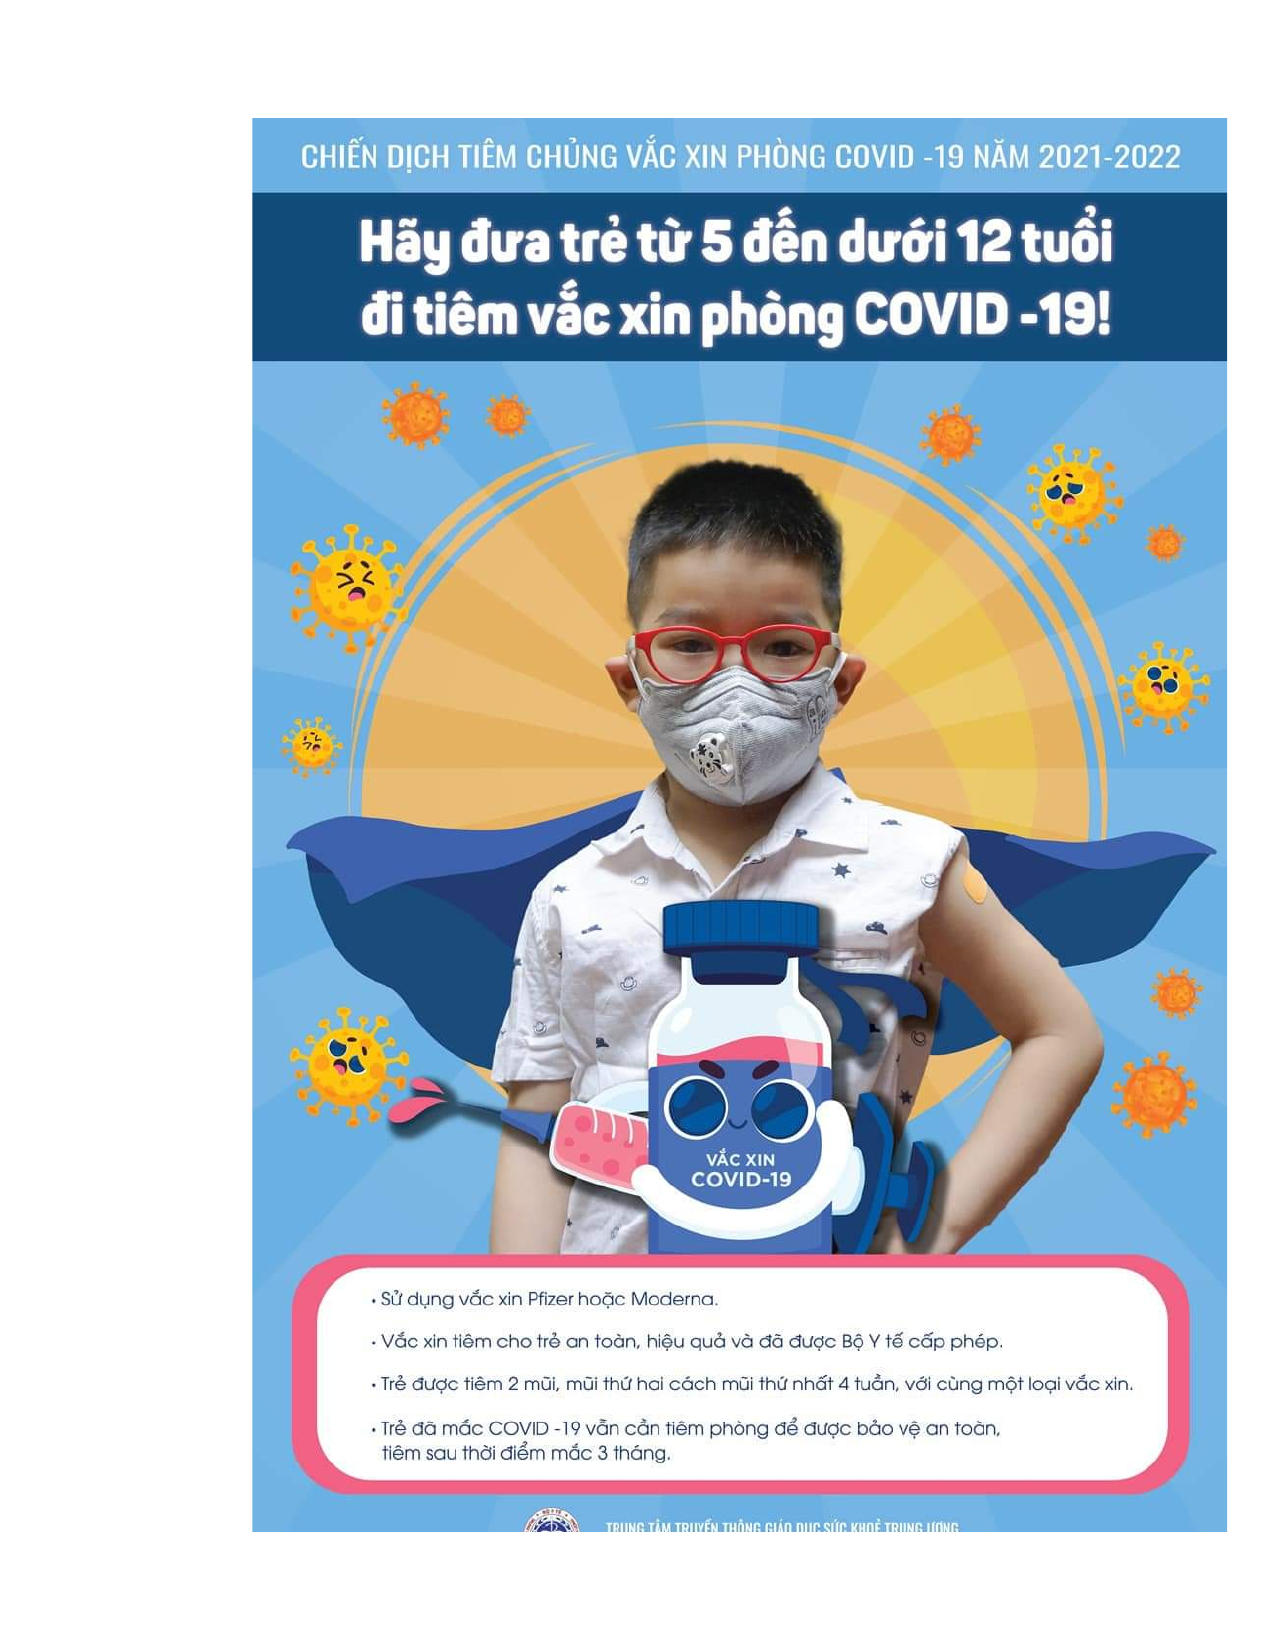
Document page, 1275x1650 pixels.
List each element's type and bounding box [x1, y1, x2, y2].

picture [252, 118, 1228, 1532]
